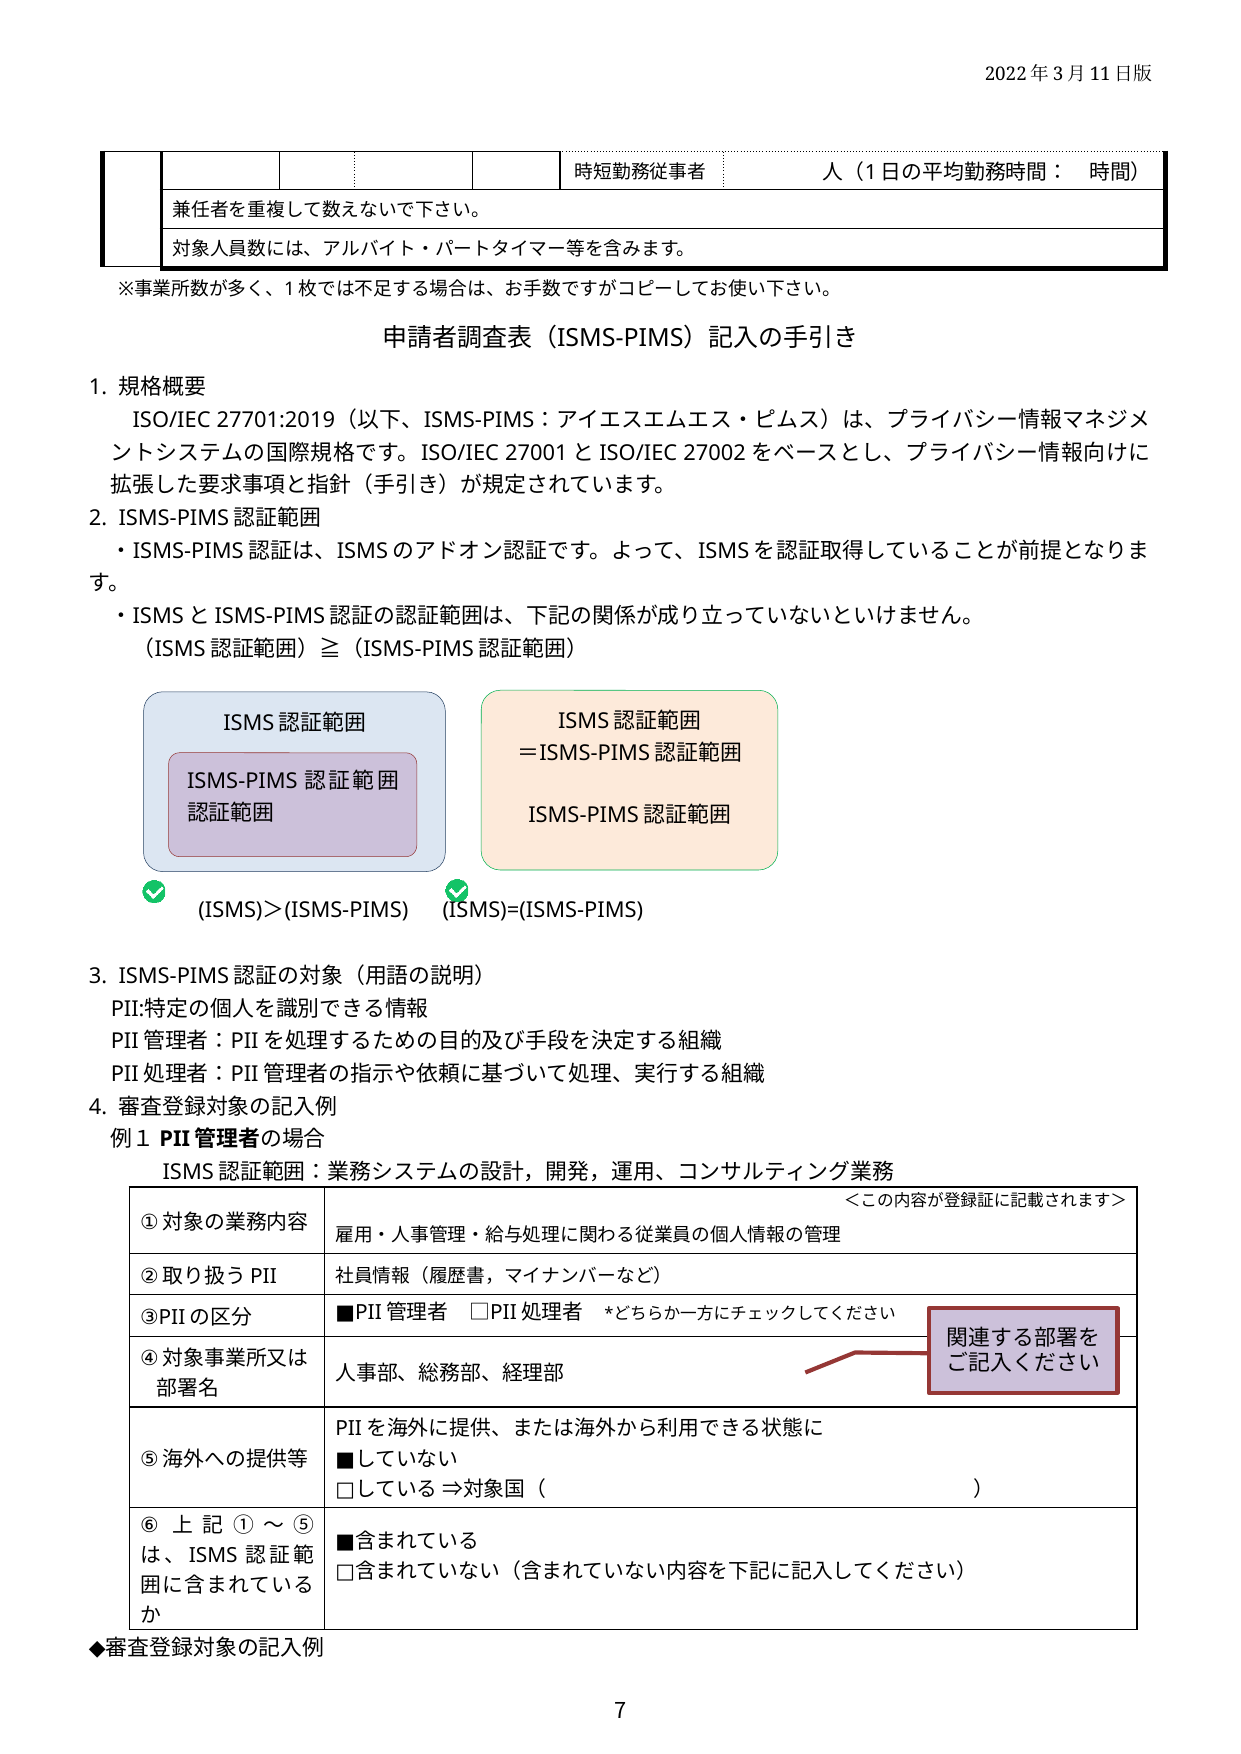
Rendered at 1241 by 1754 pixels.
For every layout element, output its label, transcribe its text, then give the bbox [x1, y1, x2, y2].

text ISO/IEC 27701:2019（以下、ISMS-PIMS：アイエスエムエス・ピムス）は、プライバシー情報マネジメントシステムの国際規格です。ISO/IEC 27001とISO/IEC 27002をベースとし、プライバシー情報向けに拡張した要求事項と指針（手引き）が規定されています。 [111, 401, 1152, 499]
table_cell ■含まれている □含まれていない（含まれていない内容を下記に記入してください） [325, 1508, 1136, 1629]
text ・ISMS-PIMS認証は、ISMSのアドオン認証です。よって、ISMSを認証取得していることが前提となります。 [89, 532, 1152, 598]
table_cell 雇用・人事管理・給与処理に関わる従業員の個人情報の管理 [325, 1213, 1136, 1253]
text 申請者調査表（ISMS-PIMS）記入の手引き [89, 303, 1152, 369]
list ISMS-PIMS認証範囲 [89, 499, 1152, 532]
list ISMS-PIMS認証の対象（用語の説明） [89, 957, 1152, 990]
table_cell ④対象事業所又は部署名 [130, 1337, 324, 1406]
table_cell ⑥上記①～⑤は、ISMS認証範囲に含まれているか [130, 1508, 324, 1629]
list 規格概要 [89, 369, 1152, 401]
text 例１ PII管理者の場合 [111, 1121, 1152, 1154]
text PII:特定の個人を識別できる情報 [111, 990, 1152, 1023]
table_header ①対象の業務内容 [130, 1188, 324, 1253]
table_cell 人事部、総務部、経理部 [325, 1337, 1136, 1406]
text (ISMS)＞(ISMS-PIMS) (ISMS)=(ISMS-PIMS) [89, 663, 1152, 925]
table_cell 対象人員数には、アルバイト・パートタイマー等を含みます。 [163, 229, 1163, 266]
text PII処理者：PII管理者の指示や依頼に基づいて処理、実行する組織 [111, 1056, 1152, 1088]
list 審査登録対象の記入例 [89, 1088, 1152, 1121]
table_cell 人（1日の平均勤務時間： 時間） [724, 151, 1163, 189]
table_cell 兼任者を重複して数えないで下さい。 [163, 190, 1163, 227]
table_cell 時短勤務従事者 [561, 151, 723, 189]
table_cell PIIを海外に提供、または海外から利用できる状態に ■していない □している ⇒対象国（ ） [325, 1408, 1136, 1507]
text ※事業所数が多く、1枚では不足する場合は、お手数ですがコピーしてお使い下さい。 [89, 271, 1130, 303]
table_cell ■PII管理者 □PII処理者 *どちらか一方にチェックしてください [325, 1295, 1136, 1336]
table_cell ⑤海外への提供等 [130, 1408, 324, 1507]
table_cell 社員情報（履歴書，マイナンバーなど） [325, 1254, 1136, 1294]
text PII管理者：PIIを処理するための目的及び手段を決定する組織 [111, 1023, 1152, 1056]
text （ISMS認証範囲）≧（ISMS-PIMS認証範囲） [111, 630, 1152, 663]
text ・ISMSとISMS-PIMS認証の認証範囲は、下記の関係が成り立っていないといけません。 [89, 598, 1152, 630]
text ISMS認証範囲：業務システムの設計，開発，運用、コンサルティング業務 [154, 1154, 1152, 1186]
table_cell ③PIIの区分 [130, 1295, 324, 1336]
text ◆審査登録対象の記入例 [89, 1630, 1152, 1663]
table_header ＜この内容が登録証に記載されます＞ [325, 1188, 1136, 1212]
table_cell ②取り扱うPII [130, 1254, 324, 1294]
